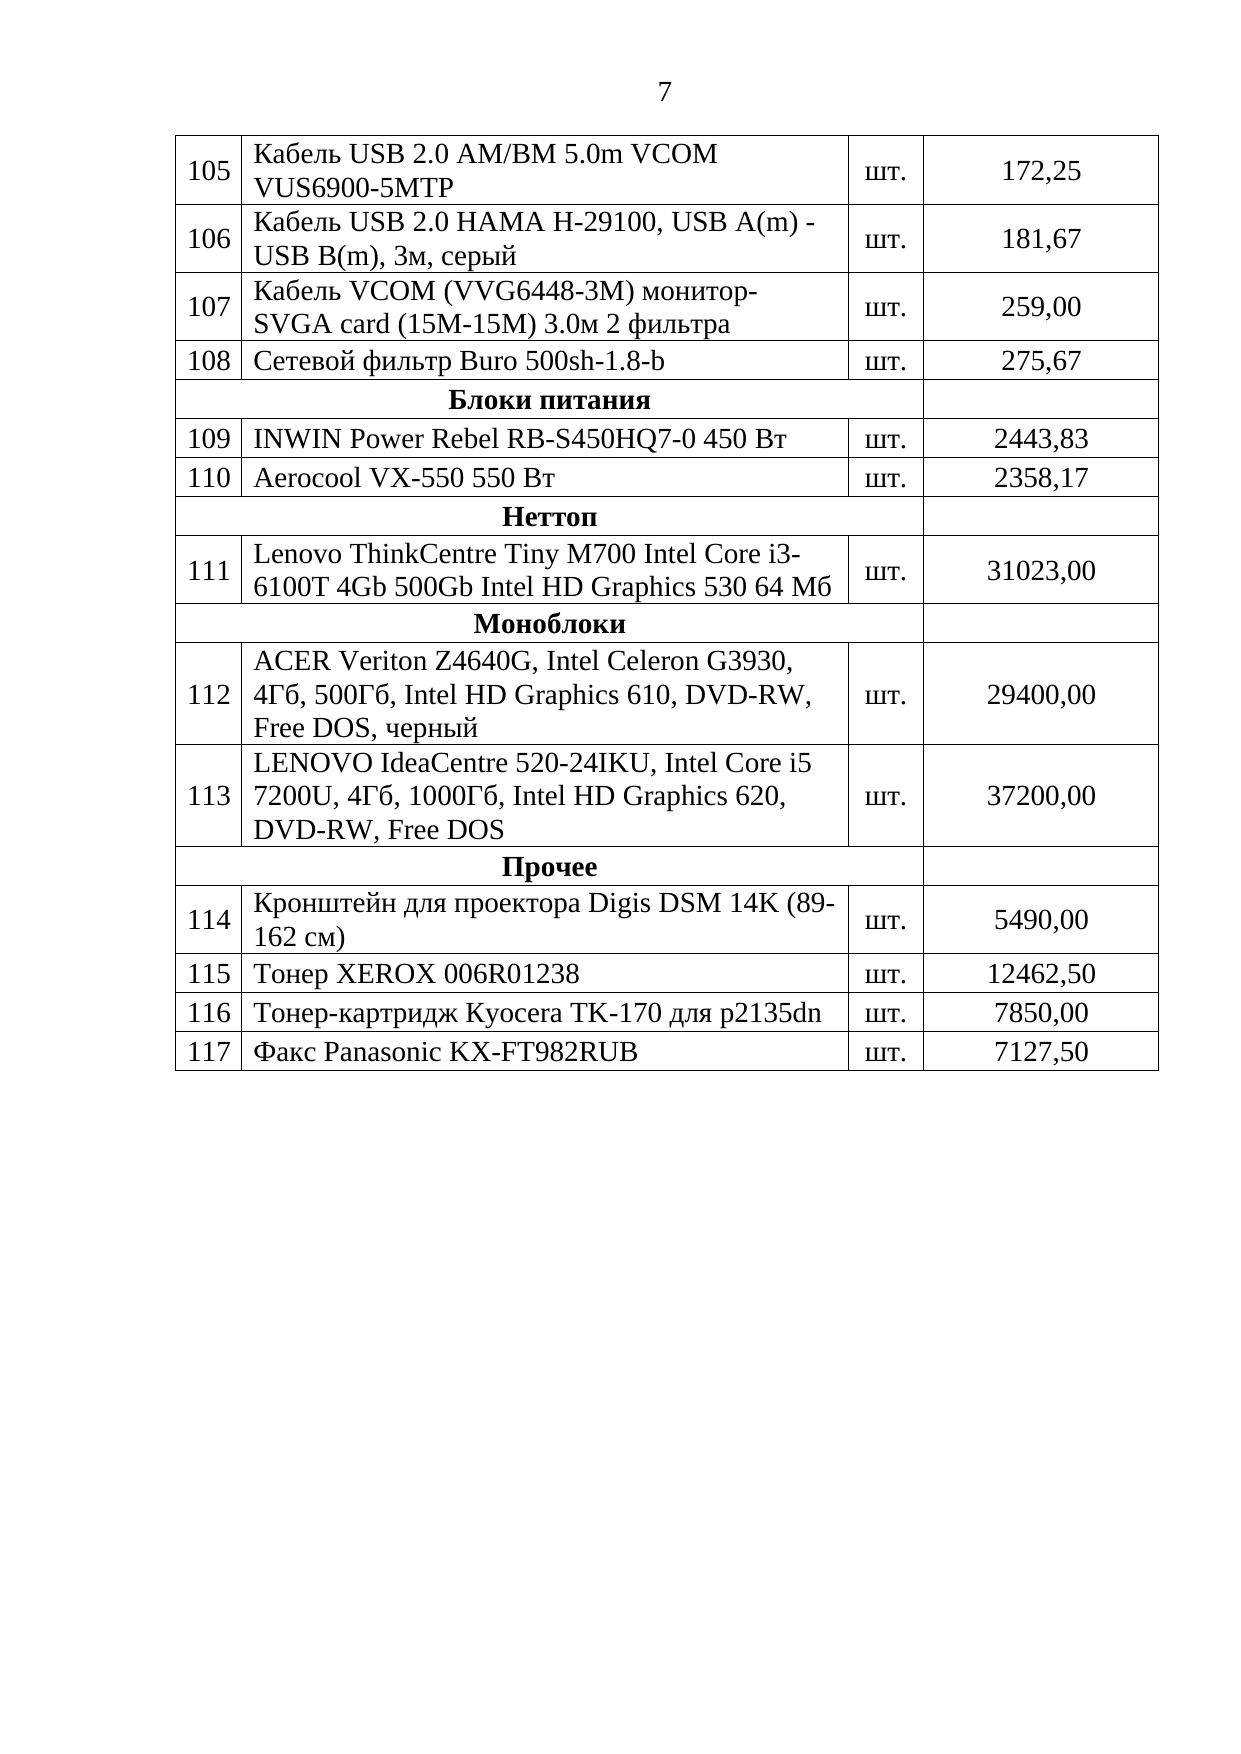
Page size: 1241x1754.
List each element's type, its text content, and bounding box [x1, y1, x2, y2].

table_cell 5490,00 [924, 886, 1158, 953]
table_cell шт. [849, 205, 923, 272]
table_cell шт. [849, 643, 923, 744]
table_cell 109 [176, 419, 241, 457]
table_cell Факс Panasonic KX-FT982RUB [242, 1032, 848, 1070]
table_cell Тонер XEROX 006R01238 [242, 954, 848, 992]
table_cell 37200,00 [924, 745, 1158, 846]
table_cell 113 [176, 745, 241, 846]
table_cell 2358,17 [924, 458, 1158, 496]
table_cell шт. [849, 419, 923, 457]
table_cell LENOVO IdeaCentre 520-24IKU, Intel Core i5 7200U, 4Гб, 1000Гб, Intel HD Graphics 620, DVD-RW, Free DOS [242, 745, 848, 846]
table_cell ACER Veriton Z4640G, Intel Celeron G3930, 4Гб, 500Гб, Intel HD Graphics 610, DVD-RW, Free DOS, черный [242, 643, 848, 744]
table_cell 108 [176, 341, 241, 379]
table_cell Lenovo ThinkCentre Tiny M700 Intel Core i3-6100T 4Gb 500Gb Intel HD Graphics 530 64 Мб [242, 536, 848, 603]
table_cell 172,25 [924, 136, 1158, 203]
table_cell 105 [176, 136, 241, 203]
table_cell 275,67 [924, 341, 1158, 379]
table_cell 111 [176, 536, 241, 603]
table_cell 29400,00 [924, 643, 1158, 744]
table_cell INWIN Power Rebel RB-S450HQ7-0 450 Вт [242, 419, 848, 457]
table_cell Прочее [176, 847, 923, 884]
table_cell [924, 847, 1158, 884]
table_cell Сетевой фильтр Buro 500sh-1.8-b [242, 341, 848, 379]
table_cell Кабель USB 2.0 HAMA H-29100, USB A(m) - USB B(m), 3м, серый [242, 205, 848, 272]
table_cell шт. [849, 341, 923, 379]
table_cell 116 [176, 993, 241, 1031]
table_cell 12462,50 [924, 954, 1158, 992]
table_cell 110 [176, 458, 241, 496]
table_cell Кронштейн для проектора Digis DSM 14K (89-162 см) [242, 886, 848, 953]
table_cell [924, 604, 1158, 642]
table_cell 112 [176, 643, 241, 744]
table_cell [924, 380, 1158, 418]
table_cell Кабель VCOM (VVG6448-3M) монитор-SVGA card (15M-15M) 3.0м 2 фильтра [242, 273, 848, 340]
table_cell шт. [849, 536, 923, 603]
table_cell шт. [849, 993, 923, 1031]
table_cell Кабель USB 2.0 AM/BM 5.0m VCOM VUS6900-5MTP [242, 136, 848, 203]
table_cell 117 [176, 1032, 241, 1070]
table_cell 181,67 [924, 205, 1158, 272]
table_cell 7127,50 [924, 1032, 1158, 1070]
table_cell 106 [176, 205, 241, 272]
table_cell 2443,83 [924, 419, 1158, 457]
table_cell шт. [849, 1032, 923, 1070]
table_cell Неттоп [176, 497, 923, 535]
table_cell Aerocool VX-550 550 Вт [242, 458, 848, 496]
table_cell 7850,00 [924, 993, 1158, 1031]
table_cell Моноблоки [176, 604, 923, 642]
table_cell шт. [849, 954, 923, 992]
table_cell шт. [849, 136, 923, 203]
table_cell 115 [176, 954, 241, 992]
table_cell шт. [849, 886, 923, 953]
table_cell 31023,00 [924, 536, 1158, 603]
table_cell шт. [849, 458, 923, 496]
table_cell 259,00 [924, 273, 1158, 340]
table_cell [924, 497, 1158, 535]
table_cell шт. [849, 745, 923, 846]
table_cell шт. [849, 273, 923, 340]
table_cell Блоки питания [176, 380, 923, 418]
table_cell Тонер-картридж Кyocera TK-170 для p2135dn [242, 993, 848, 1031]
table_cell 114 [176, 886, 241, 953]
table_cell 107 [176, 273, 241, 340]
